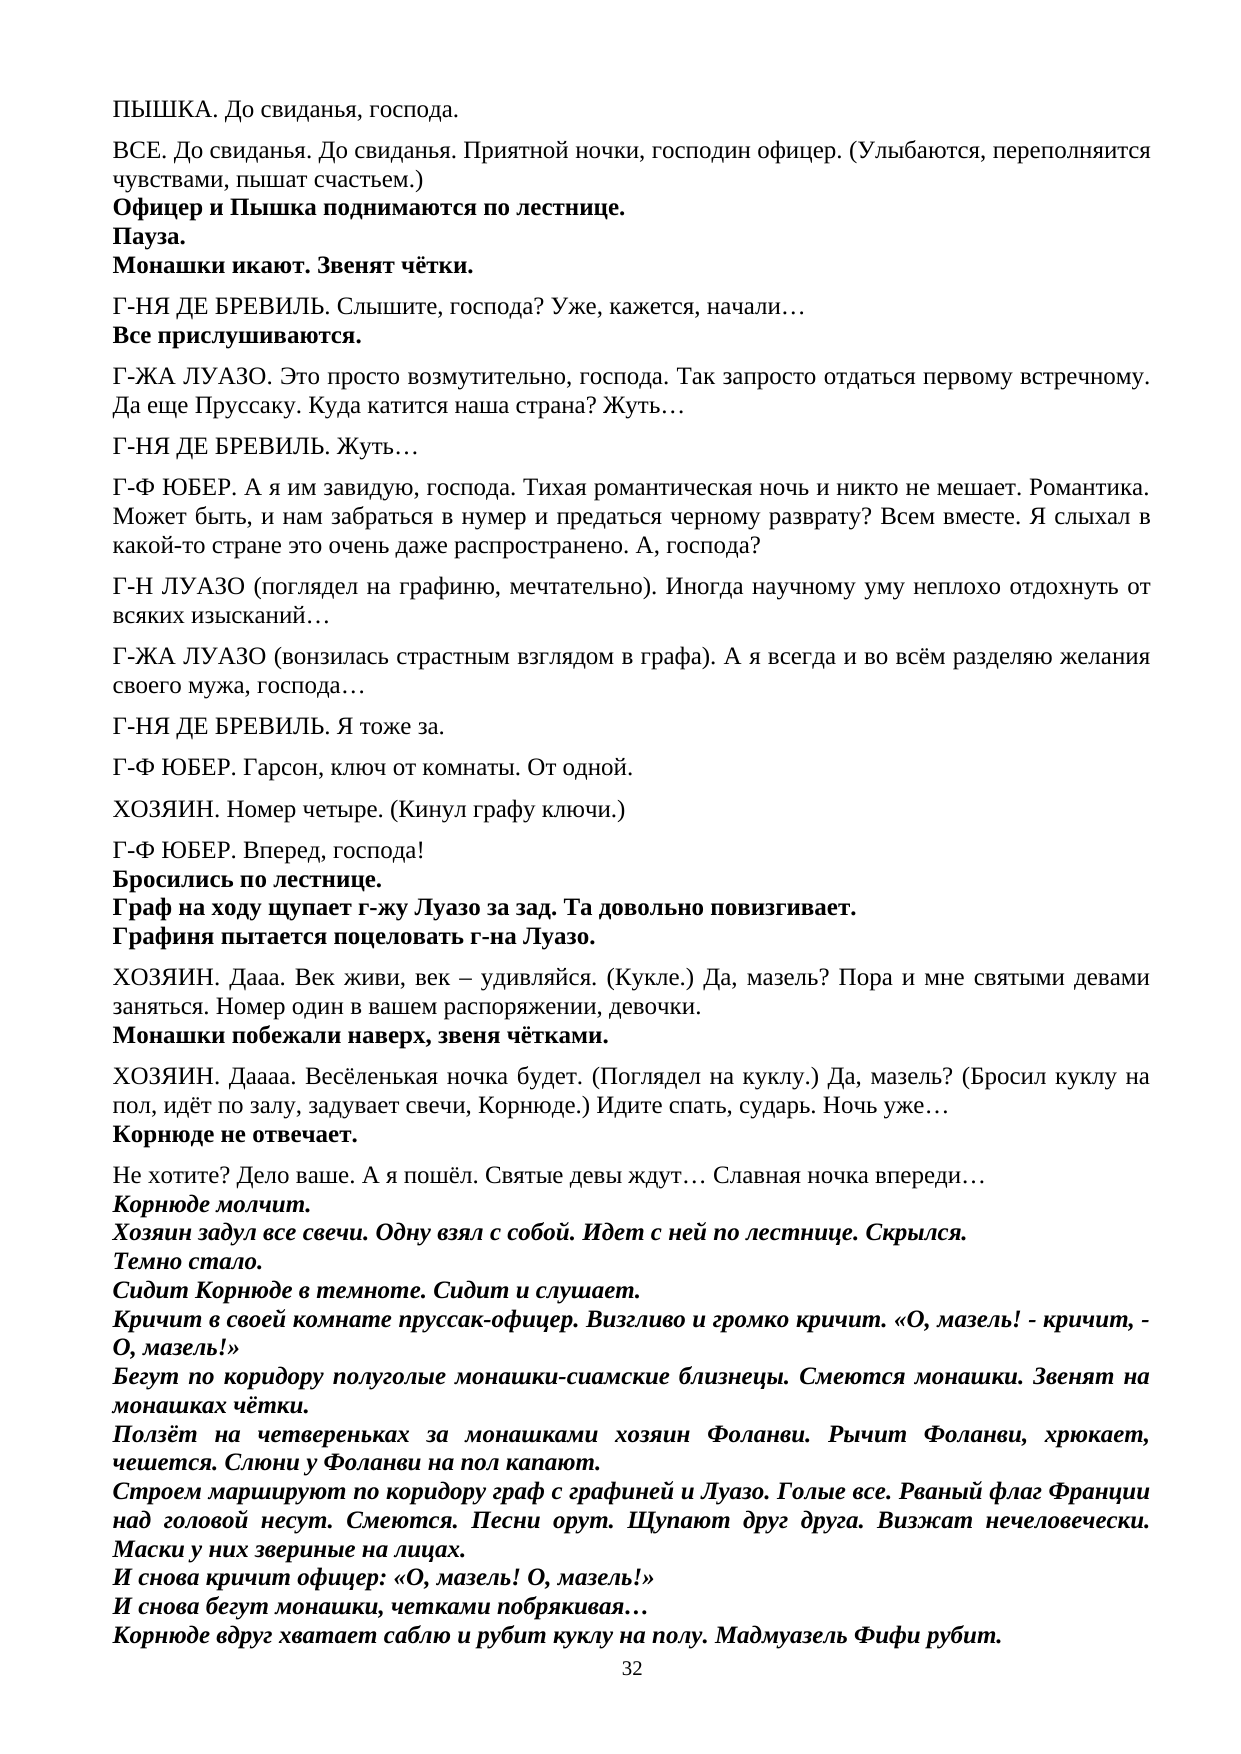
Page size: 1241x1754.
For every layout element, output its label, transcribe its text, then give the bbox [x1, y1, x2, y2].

text И снова кричит офицер: «О, мазель! О, мазель!» [112, 1562, 1152, 1591]
text Г-Ф ЮБЕР. А я им завидую, господа. Тихая романтическая ночь и никто не мешает. Романтика. Может быть, и нам забраться в нумер и предаться черному разврату? Всем вместе. Я слыхал в какой-то стране это очень даже распространено. А, господа? [112, 472, 1152, 559]
text Бегут по коридору полуголые монашки-сиамские близнецы. Смеются монашки. Звенят на монашках чётки. [112, 1361, 1152, 1419]
text Корнюде вдруг хватает саблю и рубит куклу на полу. Мадмуазель Фифи рубит. [112, 1620, 1152, 1649]
text Монашки побежали наверх, звеня чётками. [112, 1020, 1152, 1049]
text Корнюде не отвечает. [112, 1119, 1152, 1147]
text ПЫШКА. До свиданья, господа. [112, 94, 1152, 122]
text Г-НЯ ДЕ БРЕВИЛЬ. Я тоже за. [112, 711, 1152, 740]
text Г-Ф ЮБЕР. Вперед, господа! [112, 835, 1152, 864]
text ВСЕ. До свиданья. До свиданья. Приятной ночки, господин офицер. (Улыбаются, переполняится чувствами, пышат счастьем.) [112, 135, 1152, 192]
text Г-ЖА ЛУАЗО. Это просто возмутительно, господа. Так запросто отдаться первому встречному. Да еще Пруссаку. Куда катится наша страна? Жуть… [112, 361, 1152, 419]
text Г-Ф ЮБЕР. Гарсон, ключ от комнаты. От одной. [112, 752, 1152, 781]
text Графиня пытается поцеловать г-на Луазо. [112, 921, 1152, 950]
text ХОЗЯИН. Даааа. Весёленькая ночка будет. (Поглядел на куклу.) Да, мазель? (Бросил куклу на пол, идёт по залу, задувает свечи, Корнюде.) Идите спать, сударь. Ночь уже… [112, 1061, 1152, 1119]
text И снова бегут монашки, четками побрякивая… [112, 1591, 1152, 1620]
text Строем маршируют по коридору граф с графиней и Луазо. Голые все. Рваный флаг Франции над головой несут. Смеются. Песни орут. Щупают друг друга. Визжат нечеловечески. Маски у них звериные на лицах. [112, 1476, 1152, 1562]
text Кричит в своей комнате пруссак-офицер. Визгливо и громко кричит. «О, мазель! - кричит, - О, мазель!» [112, 1304, 1152, 1361]
text ХОЗЯИН. Дааа. Век живи, век – удивляйся. (Кукле.) Да, мазель? Пора и мне святыми девами заняться. Номер один в вашем распоряжении, девочки. [112, 962, 1152, 1020]
text Ползёт на четвереньках за монашками хозяин Фоланви. Рычит Фоланви, хрюкает, чешется. Слюни у Фоланви на пол капают. [112, 1419, 1152, 1476]
text ХОЗЯИН. Номер четыре. (Кинул графу ключи.) [112, 794, 1152, 822]
text Монашки икают. Звенят чётки. [112, 250, 1152, 279]
text Все прислушиваются. [112, 320, 1152, 349]
text Пауза. [112, 221, 1152, 250]
text Г-ЖА ЛУАЗО (вонзилась страстным взглядом в графа). А я всегда и во всём разделяю желания своего мужа, господа… [112, 641, 1152, 699]
text Г-НЯ ДЕ БРЕВИЛЬ. Слышите, господа? Уже, кажется, начали… [112, 291, 1152, 320]
text Не хотите? Дело ваше. А я пошёл. Святые девы ждут… Славная ночка впереди… [112, 1160, 1152, 1189]
text Г-Н ЛУАЗО (поглядел на графиню, мечтательно). Иногда научному уму неплохо отдохнуть от всяких изысканий… [112, 571, 1152, 629]
text Г-НЯ ДЕ БРЕВИЛЬ. Жуть… [112, 431, 1152, 460]
text Корнюде молчит. [112, 1189, 1152, 1217]
text Офицер и Пышка поднимаются по лестнице. [112, 192, 1152, 221]
text Граф на ходу щупает г-жу Луазо за зад. Та довольно повизгивает. [112, 892, 1152, 921]
text Темно стало. [112, 1246, 1152, 1275]
text Бросились по лестнице. [112, 864, 1152, 892]
text Хозяин задул все свечи. Одну взял с собой. Идет с ней по лестнице. Скрылся. [112, 1217, 1152, 1246]
text Сидит Корнюде в темноте. Сидит и слушает. [112, 1275, 1152, 1304]
